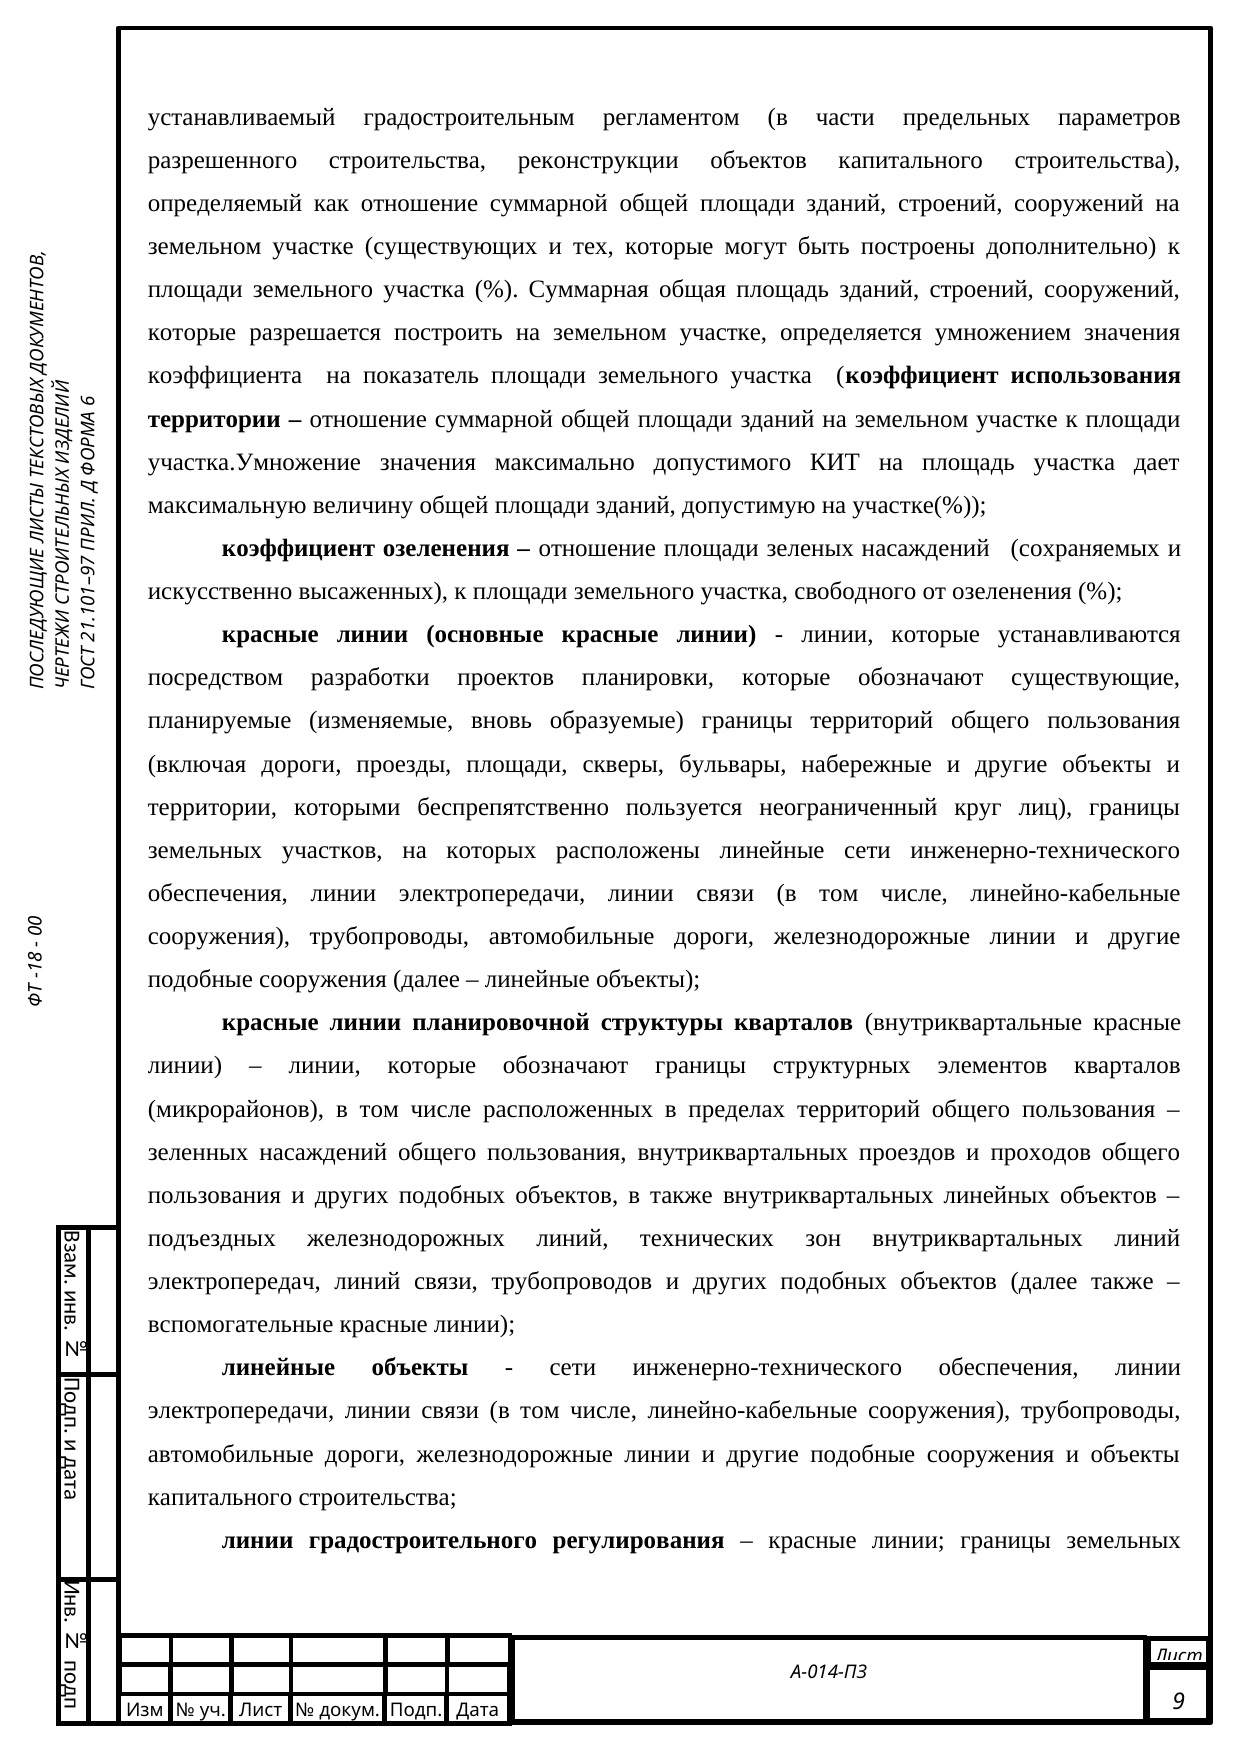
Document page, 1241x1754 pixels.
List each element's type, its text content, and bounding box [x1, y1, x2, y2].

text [148, 102, 1181, 519]
text красные линии планировочной структуры кварталов (внутриквартальные красные линии) – линии, которые обозначают границы структурных элементов кварталов (микрорайонов), в том числе расположенных в пределах территорий общего пользования – зеленных насаждений общего пользования, внутриквартальных проездов и проходов общего пользования и других подобных объектов, в также внутриквартальных линейных объектов – подъездных железнодорожных линий, технических зон внутриквартальных линий электропередач, линий связи, трубопроводов и других подобных объектов (далее также – вспомогательные красные линии); [148, 1007, 1181, 1338]
text линейные объекты - сети инженерно-технического обеспечения, линии электропередачи, линии связи (в том числе, линейно-кабельные сооружения), трубопроводы, автомобильные дороги, железнодорожные линии и другие подобные сооружения и объекты капитального строительства; [148, 1352, 1181, 1511]
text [148, 1525, 1181, 1554]
text коэффициент озеленения – отношение площади зеленых насаждений (сохраняемых и искусственно высаженных), к площади земельного участка, свободного от озеленения (%); [148, 533, 1181, 605]
text красные линии (основные красные линии) - линии, которые устанавливаются посредством разработки проектов планировки, которые обозначают существующие, планируемые (изменяемые, вновь образуемые) границы территорий общего пользования (включая дороги, проезды, площади, скверы, бульвары, набережные и другие объекты и территории, которыми беспрепятственно пользуется неограниченный круг лиц), границы земельных участков, на которых расположены линейные сети инженерно-технического обеспечения, линии электропередачи, линии связи (в том числе, линейно-кабельные сооружения), трубопроводы, автомобильные дороги, железнодорожные линии и другие подобные сооружения (далее – линейные объекты); [148, 619, 1181, 993]
